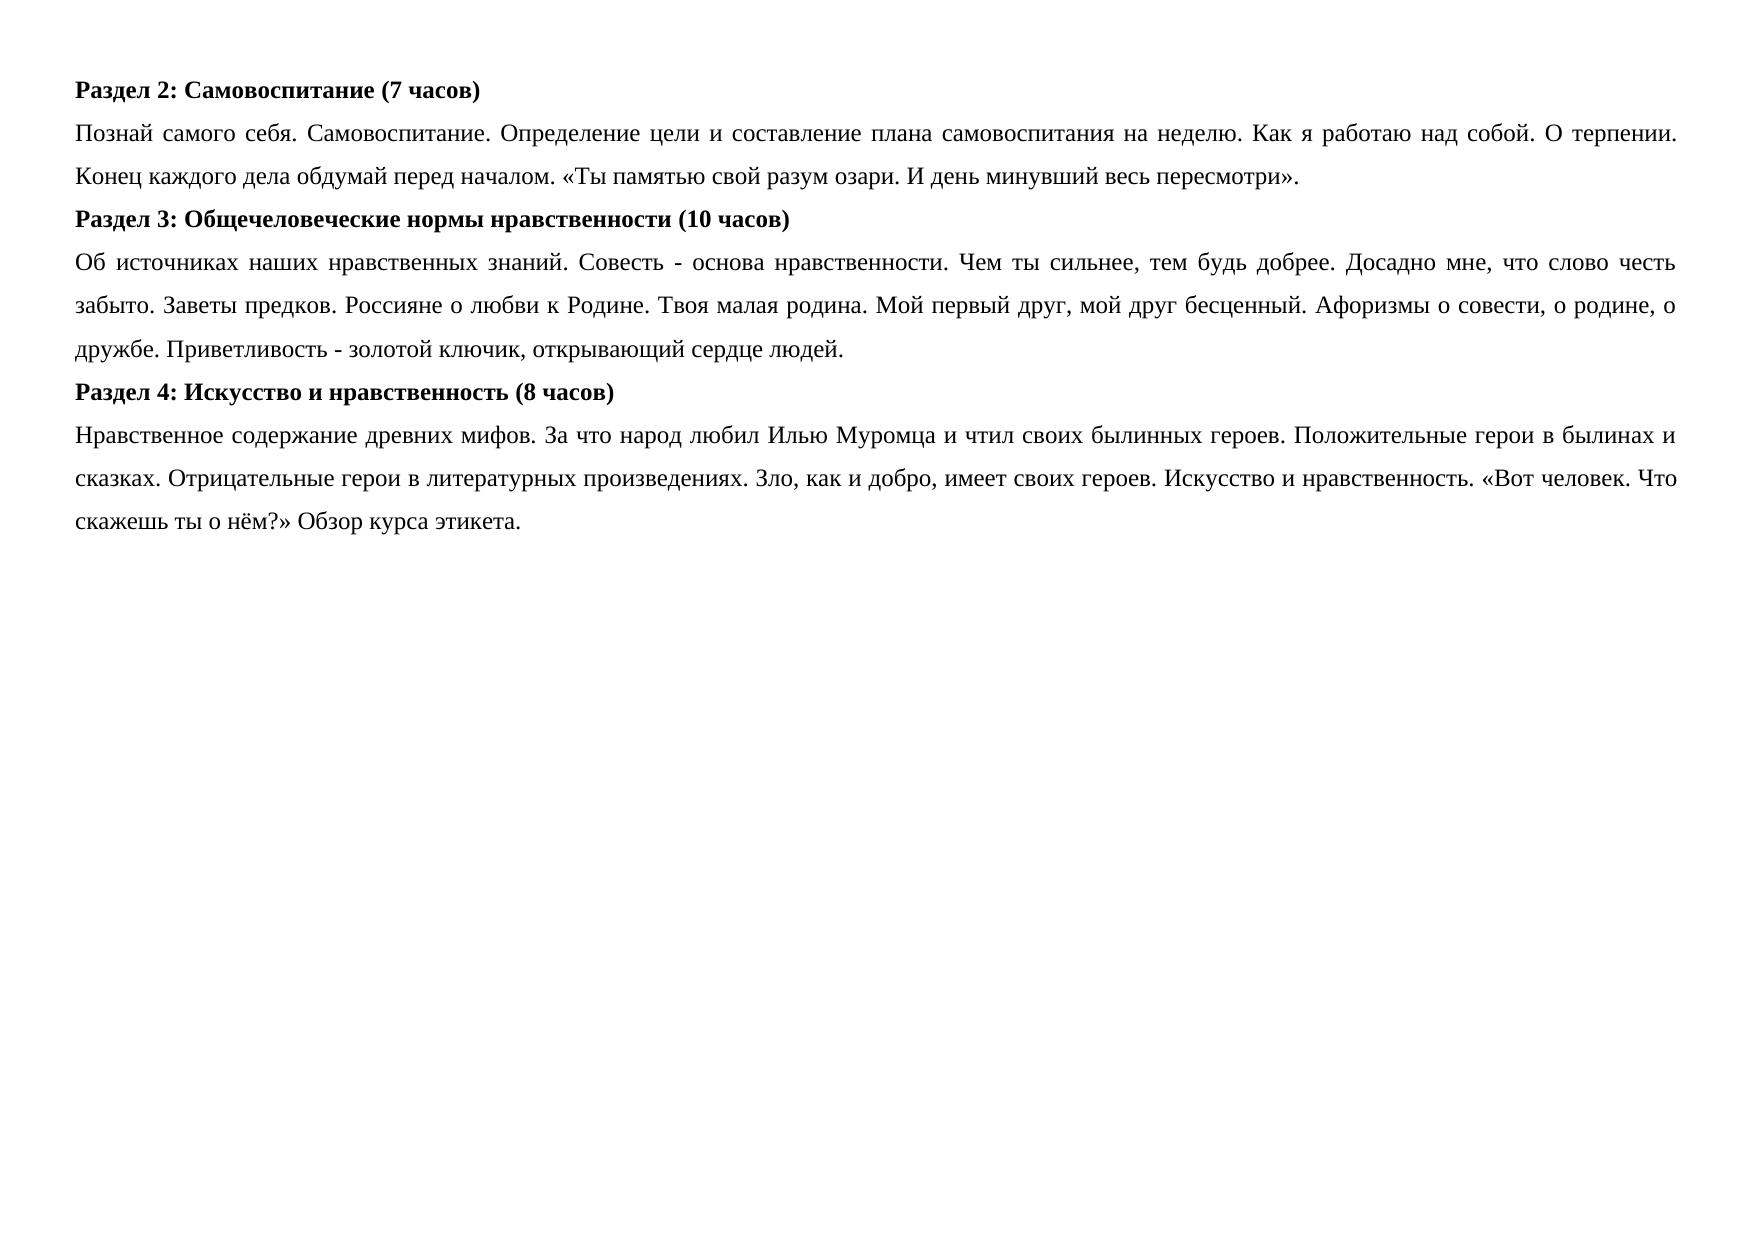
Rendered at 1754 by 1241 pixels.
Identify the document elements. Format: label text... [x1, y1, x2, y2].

text Раздел 4: Искусство и нравственность (8 часов) [75, 377, 1679, 406]
text Раздел 2: Самовоспитание (7 часов) [75, 75, 1679, 104]
text Раздел 3: Общечеловеческие нормы нравственности (10 часов) [75, 204, 1679, 233]
text Познай самого себя. Самовоспитание. Определение цели и составление плана самовоспитания на неделю. Как я работаю над собой. О терпении. Конец каждого дела обдумай перед началом. «Ты памятью свой разум озари. И день минувший весь пересмотри». [75, 118, 1679, 190]
text Об источниках наших нравственных знаний. Совесть - основа нравственности. Чем ты сильнее, тем будь добрее. Досадно мне, что слово честь забыто. Заветы предков. Россияне о любви к Родине. Твоя малая родина. Мой первый друг, мой друг бесценный. Афоризмы о совести, о родине, о дружбе. Приветливость - золотой ключик, открывающий сердце людей. [75, 247, 1679, 362]
text Нравственное содержание древних мифов. За что народ любил Илью Муромца и чтил своих былинных героев. Положительные герои в былинах и сказках. Отрицательные герои в литературных произведениях. Зло, как и добро, имеет своих героев. Искусство и нравственность. «Вот человек. Что скажешь ты о нём?» Обзор курса этикета. [75, 420, 1679, 535]
